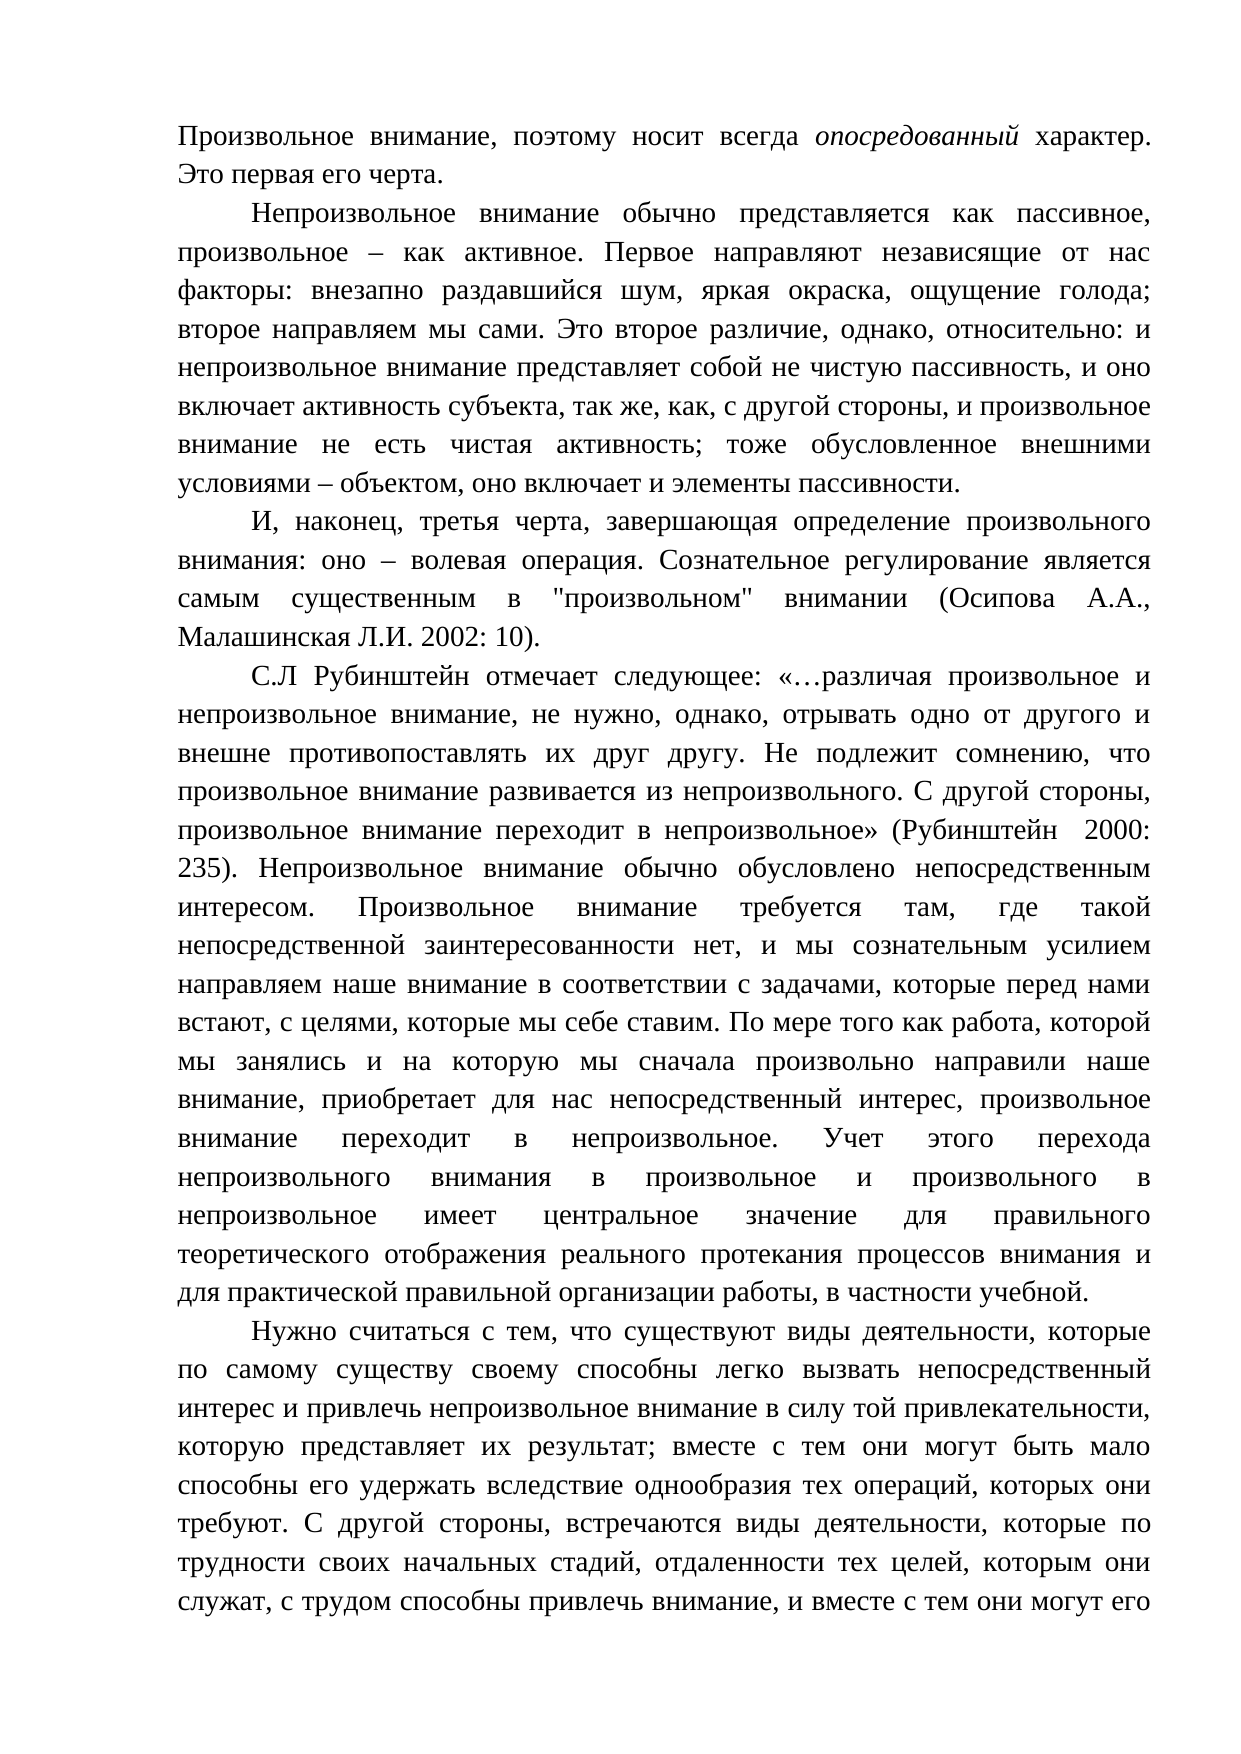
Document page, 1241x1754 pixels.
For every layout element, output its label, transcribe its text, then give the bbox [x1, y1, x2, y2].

text С.Л Рубинштейн отмечает следующее: «…различая произвольное и непроизвольное внимание, не нужно, однако, отрывать одно от другого и внешне противопоставлять их друг другу. Не подлежит сомнению, что произвольное внимание развивается из непроизвольного. С другой стороны, произвольное внимание переходит в непроизвольное» (Рубинштейн 2000: 235). Непроизвольное внимание обычно обусловлено непосредственным интересом. Произвольное внимание требуется там, где такой непосредственной заинтересованности нет, и мы сознательным усилием направляем наше внимание в соответствии с задачами, которые перед нами встают, с целями, которые мы себе ставим. По мере того как работа, которой мы занялись и на которую мы сначала произвольно направили наше внимание, приобретает для нас непосредственный интерес, произвольное внимание переходит в непроизвольное. Учет этого перехода непроизвольного внимания в произвольное и произвольного в непроизвольное имеет центральное значение для правильного теоретического отображения реального протекания процессов внимания и для практической правильной организации работы, в частности учебной. [177, 658, 1152, 1308]
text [177, 1313, 1152, 1616]
text Непроизвольное внимание обычно представляется как пассивное, произвольное – как активное. Первое направляют независящие от нас факторы: внезапно раздавшийся шум, яркая окраска, ощущение голода; второе направляем мы сами. Это второе различие, однако, относительно: и непроизвольное внимание представляет собой не чистую пассивность, и оно включает активность субъекта, так же, как, с другой стороны, и произвольное внимание не есть чистая активность; тоже обусловленное внешними условиями – объектом, оно включает и элементы пассивности. [177, 195, 1152, 498]
text И, наконец, третья черта, завершающая определение произвольного внимания: оно – волевая операция. Сознательное регулирование является самым существенным в "произвольном" внимании (Осипова А.А., Малашинская Л.И. 2002: 10). [177, 503, 1152, 653]
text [177, 118, 1152, 190]
